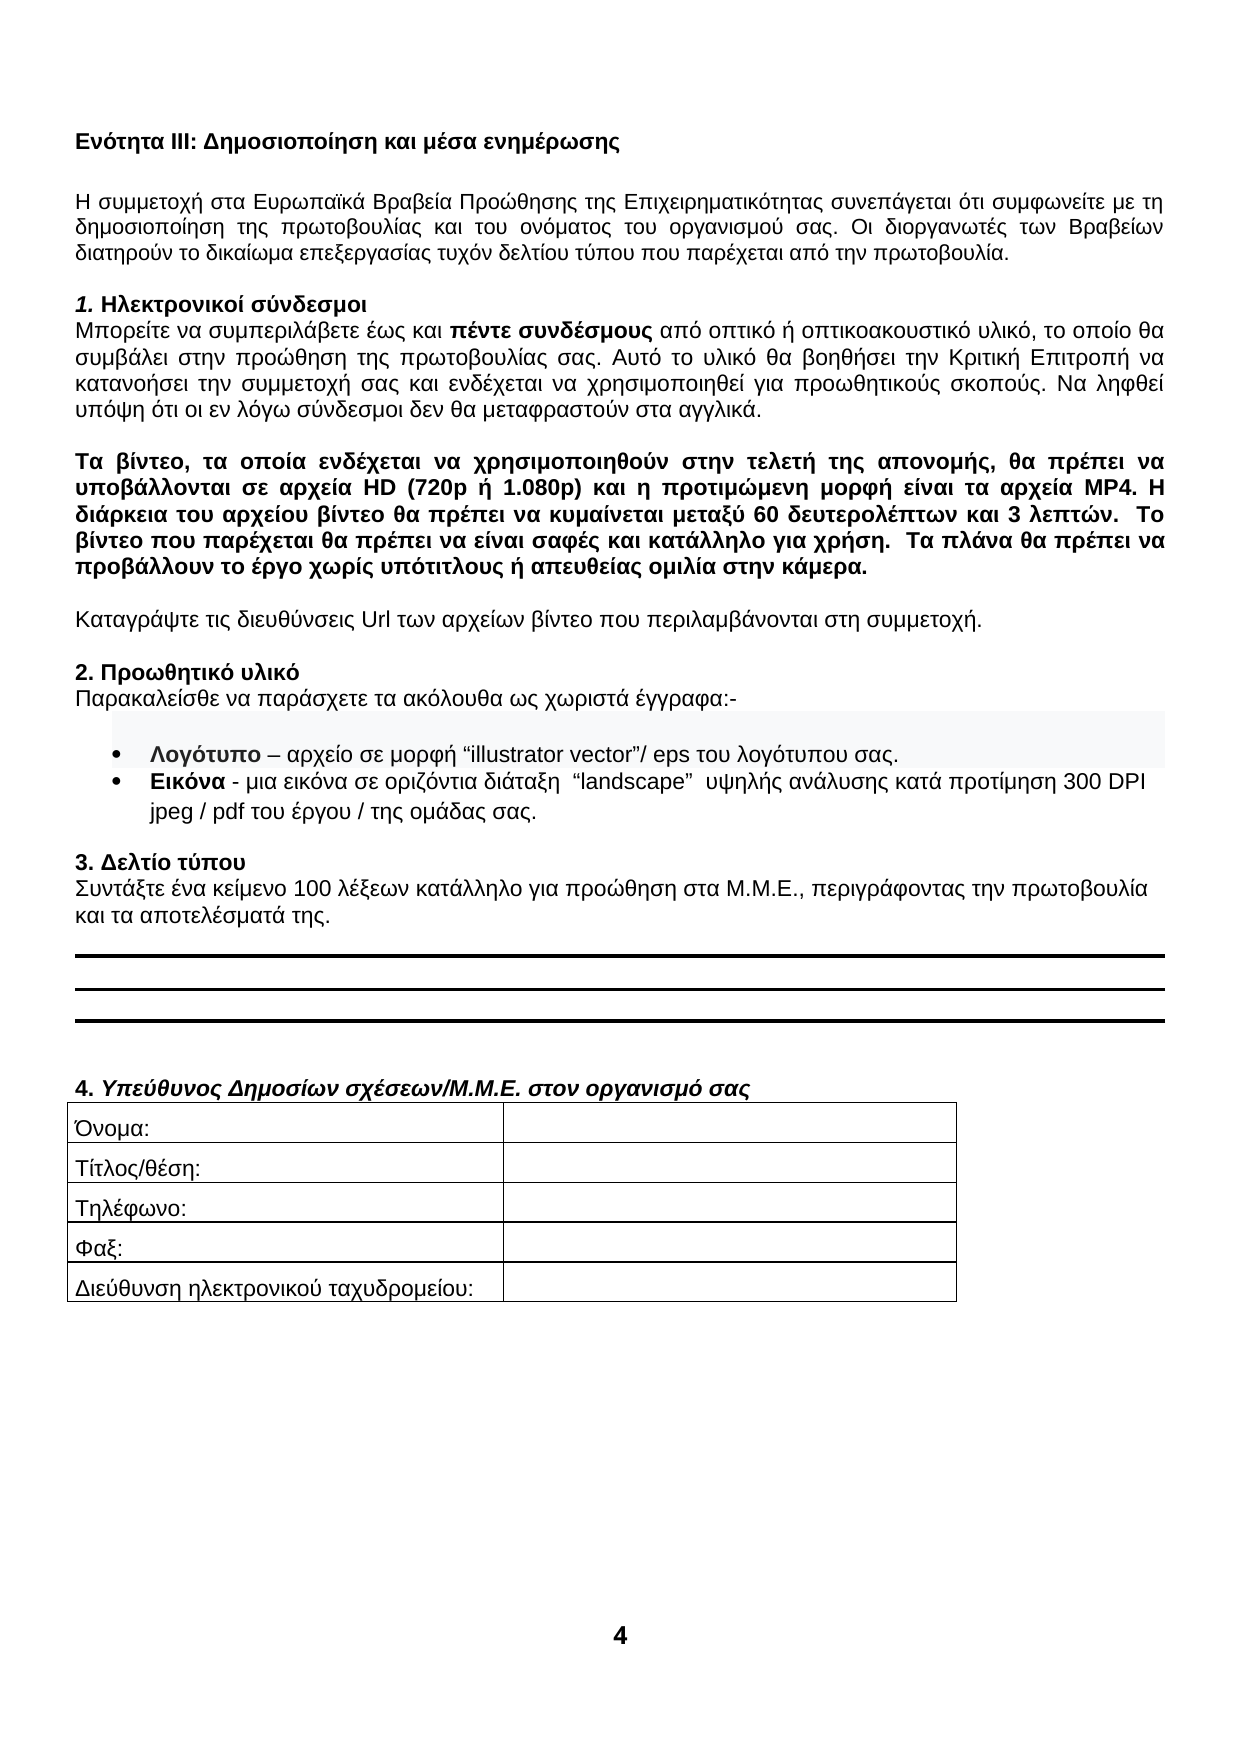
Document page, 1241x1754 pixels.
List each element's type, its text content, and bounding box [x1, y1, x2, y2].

table_cell [504, 1183, 956, 1221]
text Η συμμετοχή στα Ευρωπαϊκά Βραβεία Προώθησης της Επιχειρηματικότητας συνεπάγεται ότι συμφωνείτε με τη δημοσιοποίηση της πρωτοβουλίας και του ονόματος του οργανισμού σας. Οι διοργανωτές των Βραβείων διατηρούν το δικαίωμα επεξεργασίας τυχόν δελτίου τύπου που παρέχεται από την πρωτοβουλία. [75, 189, 1165, 264]
text Μπορείτε να συμπεριλάβετε έως και πέντε συνδέσμους από οπτικό ή οπτικοακουστικό υλικό, το οποίο θα συμβάλει στην προώθηση της πρωτοβουλίας σας. Αυτό το υλικό θα βοηθήσει την Κριτική Επιτροπή να κατανοήσει την συμμετοχή σας και ενδέχεται να χρησιμοποιηθεί για προωθητικούς σκοπούς. Να ληφθεί υπόψη ότι οι εν λόγω σύνδεσμοι δεν θα μεταφραστούν στα αγγλικά. [75, 317, 1165, 423]
table_cell [504, 1223, 956, 1261]
table_cell [504, 1263, 956, 1301]
table_cell Τηλέφωνο: [68, 1183, 503, 1221]
subtitle Ενότητα ΙΙΙ: Δημοσιοποίηση και μέσα ενημέρωσης [75, 128, 1165, 154]
table_cell Διεύθυνση ηλεκτρονικού ταχυδρομείου: [68, 1263, 503, 1301]
table_header Όνομα: [68, 1103, 503, 1142]
text Καταγράψτε τις διευθύνσεις Url των αρχείων βίντεο που περιλαμβάνονται στη συμμετοχή. [75, 606, 1165, 632]
table_cell [504, 1143, 956, 1182]
table_cell Τίτλος/θέση: [68, 1143, 503, 1182]
text 2. Προωθητικό υλικό [75, 659, 1165, 685]
text 1. Ηλεκτρονικοί σύνδεσμοι [75, 291, 1165, 317]
text Συντάξτε ένα κείμενο 100 λέξεων κατάλληλο για προώθηση στα Μ.Μ.Ε., περιγράφοντας την πρωτοβουλία και τα αποτελέσματά της. [75, 875, 1165, 928]
text 3. Δελτίο τύπου [75, 849, 1165, 875]
list Λογότυπο – αρχείο σε μορφή “illustrator vector”/ eps του λογότυπου σας. [112, 711, 1165, 768]
list Εικόνα - μια εικόνα σε οριζόντια διάταξη “landscape” υψηλής ανάλυσης κατά προτίμηση 300 DPI jpeg / pdf του έργου / της ομάδας σας. [112, 768, 1165, 824]
table_cell Φαξ: [68, 1223, 503, 1261]
text Τα βίντεο, τα οποία ενδέχεται να χρησιμοποιηθούν στην τελετή της απονομής, θα πρέπει να υποβάλλονται σε αρχεία HD (720p ή 1.080p) και η προτιμώμενη μορφή είναι τα αρχεία MP4. Η διάρκεια του αρχείου βίντεο θα πρέπει να κυμαίνεται μεταξύ 60 δευτερολέπτων και 3 λεπτών. Το βίντεο που παρέχεται θα πρέπει να είναι σαφές και κατάλληλο για χρήση. Τα πλάνα θα πρέπει να προβάλλουν το έργο χωρίς υπότιτλους ή απευθείας ομιλία στην κάμερα. [75, 448, 1165, 580]
text 4. Υπεύθυνος Δημοσίων σχέσεων/Μ.Μ.Ε. στον οργανισμό σας [75, 1075, 1165, 1102]
table_header [504, 1103, 956, 1142]
text Παρακαλείσθε να παράσχετε τα ακόλουθα ως χωριστά έγγραφα:- [75, 685, 1165, 711]
